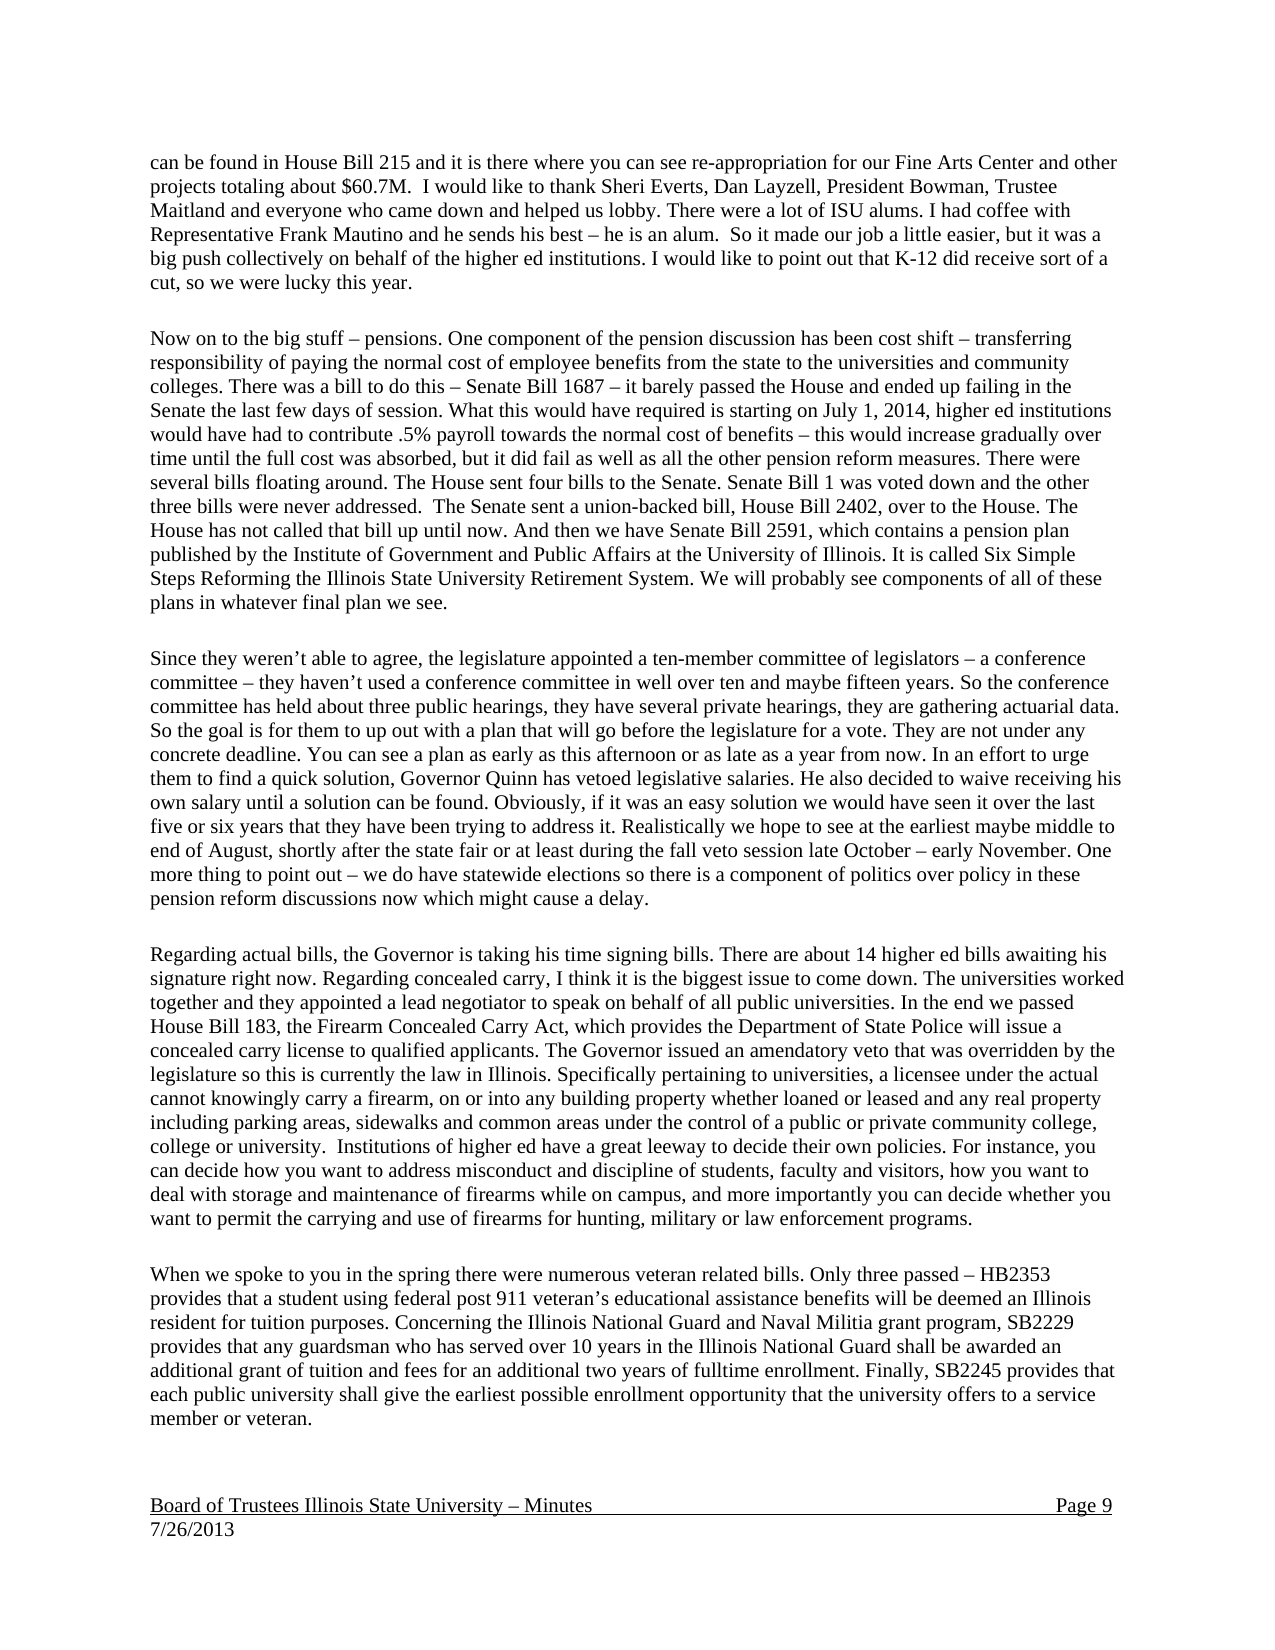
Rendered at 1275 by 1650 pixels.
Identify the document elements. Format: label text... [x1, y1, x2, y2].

text When we spoke to you in the spring there were numerous veteran related bills. Only three passed – HB2353 provides that a student using federal post 911 veteran’s educational assistance benefits will be deemed an Illinois resident for tuition purposes. Concerning the Illinois National Guard and Naval Militia grant program, SB2229 provides that any guardsman who has served over 10 years in the Illinois National Guard shall be awarded an additional grant of tuition and fees for an additional two years of fulltime enrollment. Finally, SB2245 provides that each public university shall give the earliest possible enrollment opportunity that the university offers to a service member or veteran. [150, 1262, 1125, 1430]
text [150, 150, 1125, 294]
text Since they weren’t able to agree, the legislature appointed a ten-member committee of legislators – a conference committee – they haven’t used a conference committee in well over ten and maybe fifteen years. So the conference committee has held about three public hearings, they have several private hearings, they are gathering actuarial data. So the goal is for them to up out with a plan that will go before the legislature for a vote. They are not under any concrete deadline. You can see a plan as early as this afternoon or as late as a year from now. In an effort to urge them to find a quick solution, Governor Quinn has vetoed legislative salaries. He also decided to waive receiving his own salary until a solution can be found. Obviously, if it was an easy solution we would have seen it over the last five or six years that they have been trying to address it. Realistically we hope to see at the earliest maybe middle to end of August, shortly after the state fair or at least during the fall veto session late October – early November. One more thing to point out – we do have statewide elections so there is a component of politics over policy in these pension reform discussions now which might cause a delay. [150, 646, 1125, 910]
text Regarding actual bills, the Governor is taking his time signing bills. There are about 14 higher ed bills awaiting his signature right now. Regarding concealed carry, I think it is the biggest issue to come down. The universities worked together and they appointed a lead negotiator to speak on behalf of all public universities. In the end we passed House Bill 183, the Firearm Concealed Carry Act, which provides the Department of State Police will issue a concealed carry license to qualified applicants. The Governor issued an amendatory veto that was overridden by the legislature so this is currently the law in Illinois. Specifically pertaining to universities, a licensee under the actual cannot knowingly carry a firearm, on or into any building property whether loaned or leased and any real property including parking areas, sidewalks and common areas under the control of a public or private community college, college or university. Institutions of higher ed have a great leeway to decide their own policies. For instance, you can decide how you want to address misconduct and discipline of students, faculty and visitors, how you want to deal with storage and maintenance of firearms while on campus, and more importantly you can decide whether you want to permit the carrying and use of firearms for hunting, military or law enforcement programs. [150, 942, 1125, 1230]
text Now on to the big stuff – pensions. One component of the pension discussion has been cost shift – transferring responsibility of paying the normal cost of employee benefits from the state to the universities and community colleges. There was a bill to do this – Senate Bill 1687 – it barely passed the House and ended up failing in the Senate the last few days of session. What this would have required is starting on July 1, 2014, higher ed institutions would have had to contribute .5% payroll towards the normal cost of benefits – this would increase gradually over time until the full cost was absorbed, but it did fail as well as all the other pension reform measures. There were several bills floating around. The House sent four bills to the Senate. Senate Bill 1 was voted down and the other three bills were never addressed. The Senate sent a union-backed bill, House Bill 2402, over to the House. The House has not called that bill up until now. And then we have Senate Bill 2591, which contains a pension plan published by the Institute of Government and Public Affairs at the University of Illinois. It is called Six Simple Steps Reforming the Illinois State University Retirement System. We will probably see components of all of these plans in whatever final plan we see. [150, 326, 1125, 614]
